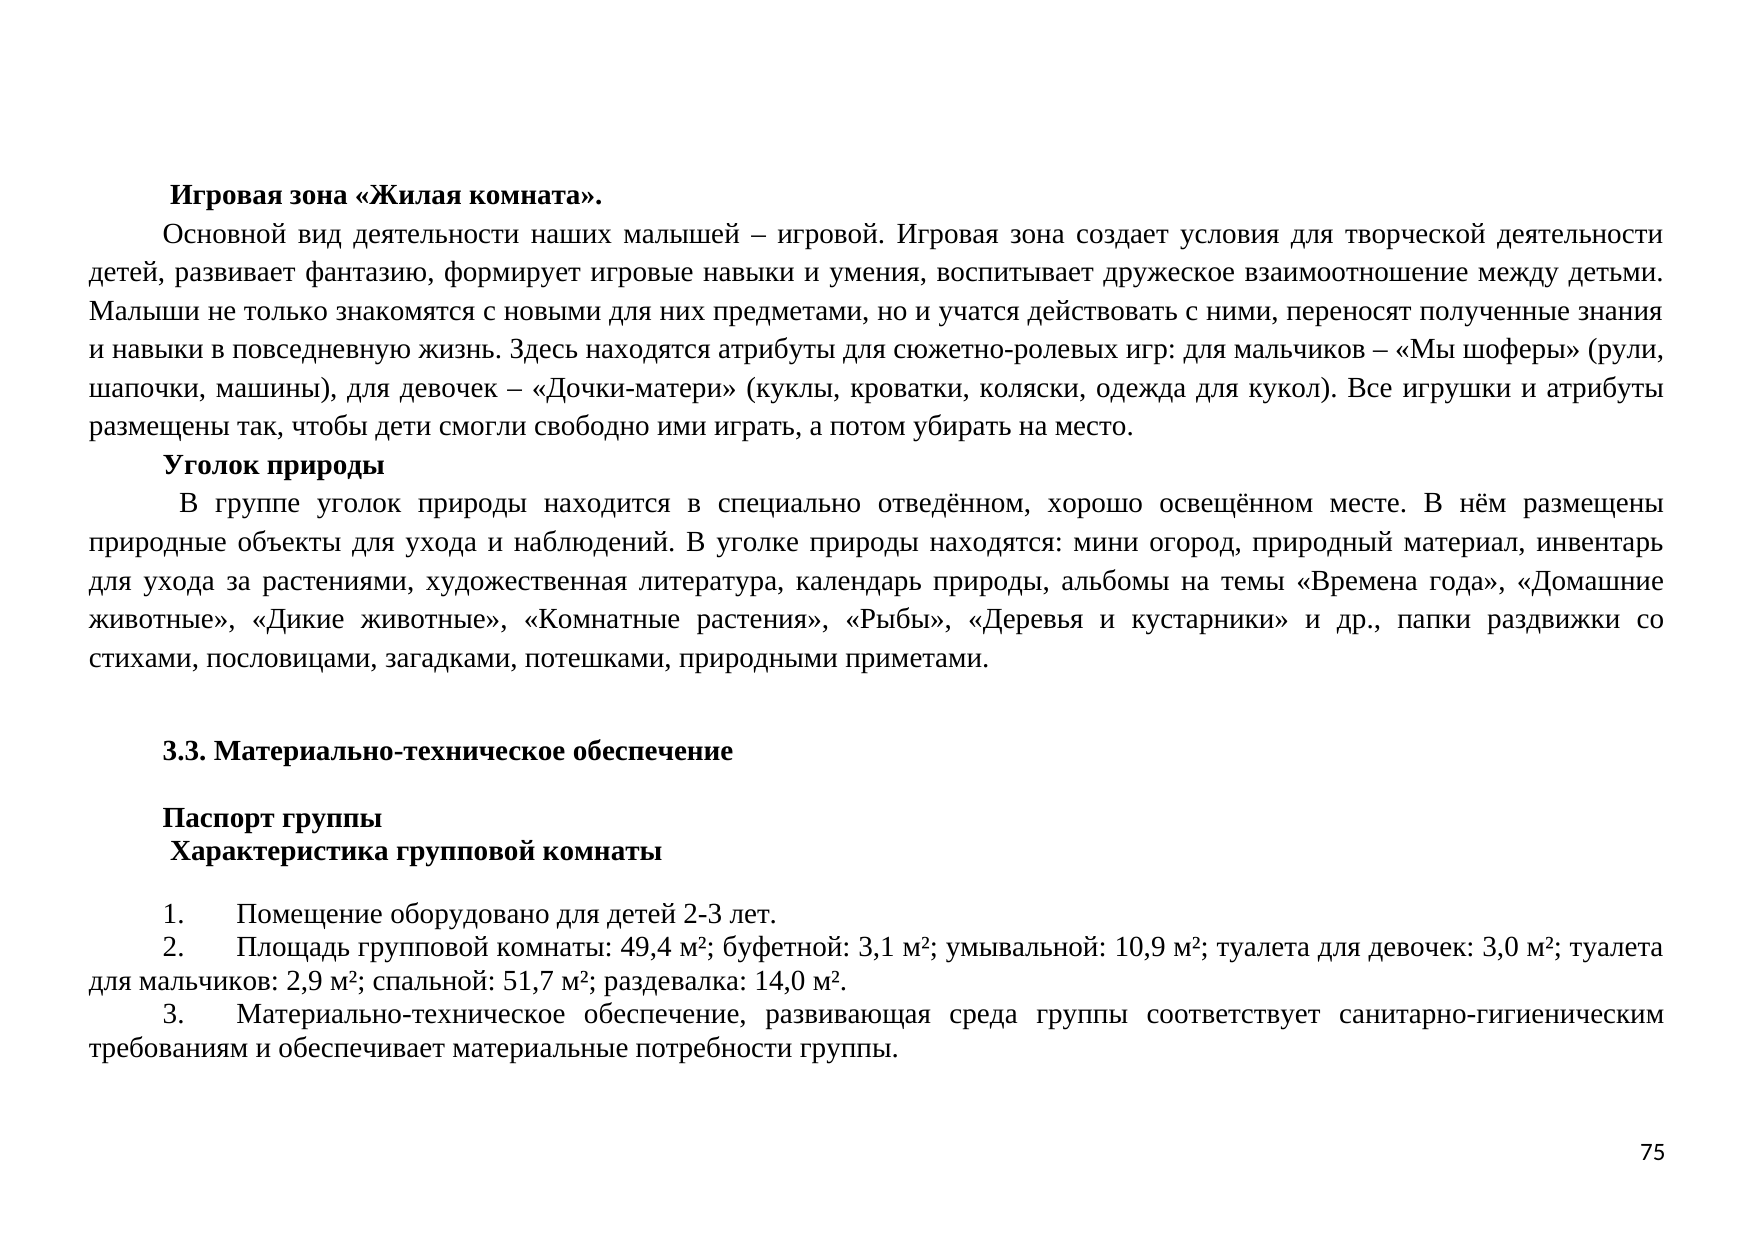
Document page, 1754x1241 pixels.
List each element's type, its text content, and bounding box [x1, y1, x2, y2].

text Игровая зона «Жилая комната». [89, 177, 1665, 211]
text Паспорт группы [89, 800, 1665, 833]
text 3.3. Материально-техническое обеспечение [89, 733, 1665, 766]
text В группе уголок природы находится в специально отведённом, хорошо освещённом месте. В нём размещены природные объекты для ухода и наблюдений. В уголке природы находятся: мини огород, природный материал, инвентарь для ухода за растениями, художественная литература, календарь природы, альбомы на темы «Времена года», «Домашние животные», «Дикие животные», «Комнатные растения», «Рыбы», «Деревья и кустарники» и др., папки раздвижки со стихами, пословицами, загадками, потешками, природными приметами. [89, 486, 1665, 673]
list Помещение оборудовано для детей 2-3 лет. [89, 896, 1665, 929]
text Основной вид деятельности наших малышей – игровой. Игровая зона создает условия для творческой деятельности детей, развивает фантазию, формирует игровые навыки и умения, воспитывает дружеское взаимоотношение между детьми. Малыши не только знакомятся с новыми для них предметами, но и учатся действовать с ними, переносят полученные знания и навыки в повседневную жизнь. Здесь находятся атрибуты для сюжетно-ролевых игр: для мальчиков – «Мы шоферы» (рули, шапочки, машины), для девочек – «Дочки-матери» (куклы, кроватки, коляски, одежда для кукол). Все игрушки и атрибуты размещены так, чтобы дети смогли свободно ими играть, а потом убирать на место. [89, 216, 1665, 442]
text Характеристика групповой комнаты [89, 833, 1665, 867]
list Площадь групповой комнаты: ; буфетной: ; умывальной: ; туалета для девочек: ; туалета для мальчиков: ; спальной: ; раздевалка: . [89, 929, 1665, 997]
text Уголок природы [89, 447, 1665, 481]
list Материально-техническое обеспечение, развивающая среда группы соответствует санитарно-гигиеническим требованиям и обеспечивает материальные потребности группы. [89, 997, 1665, 1064]
